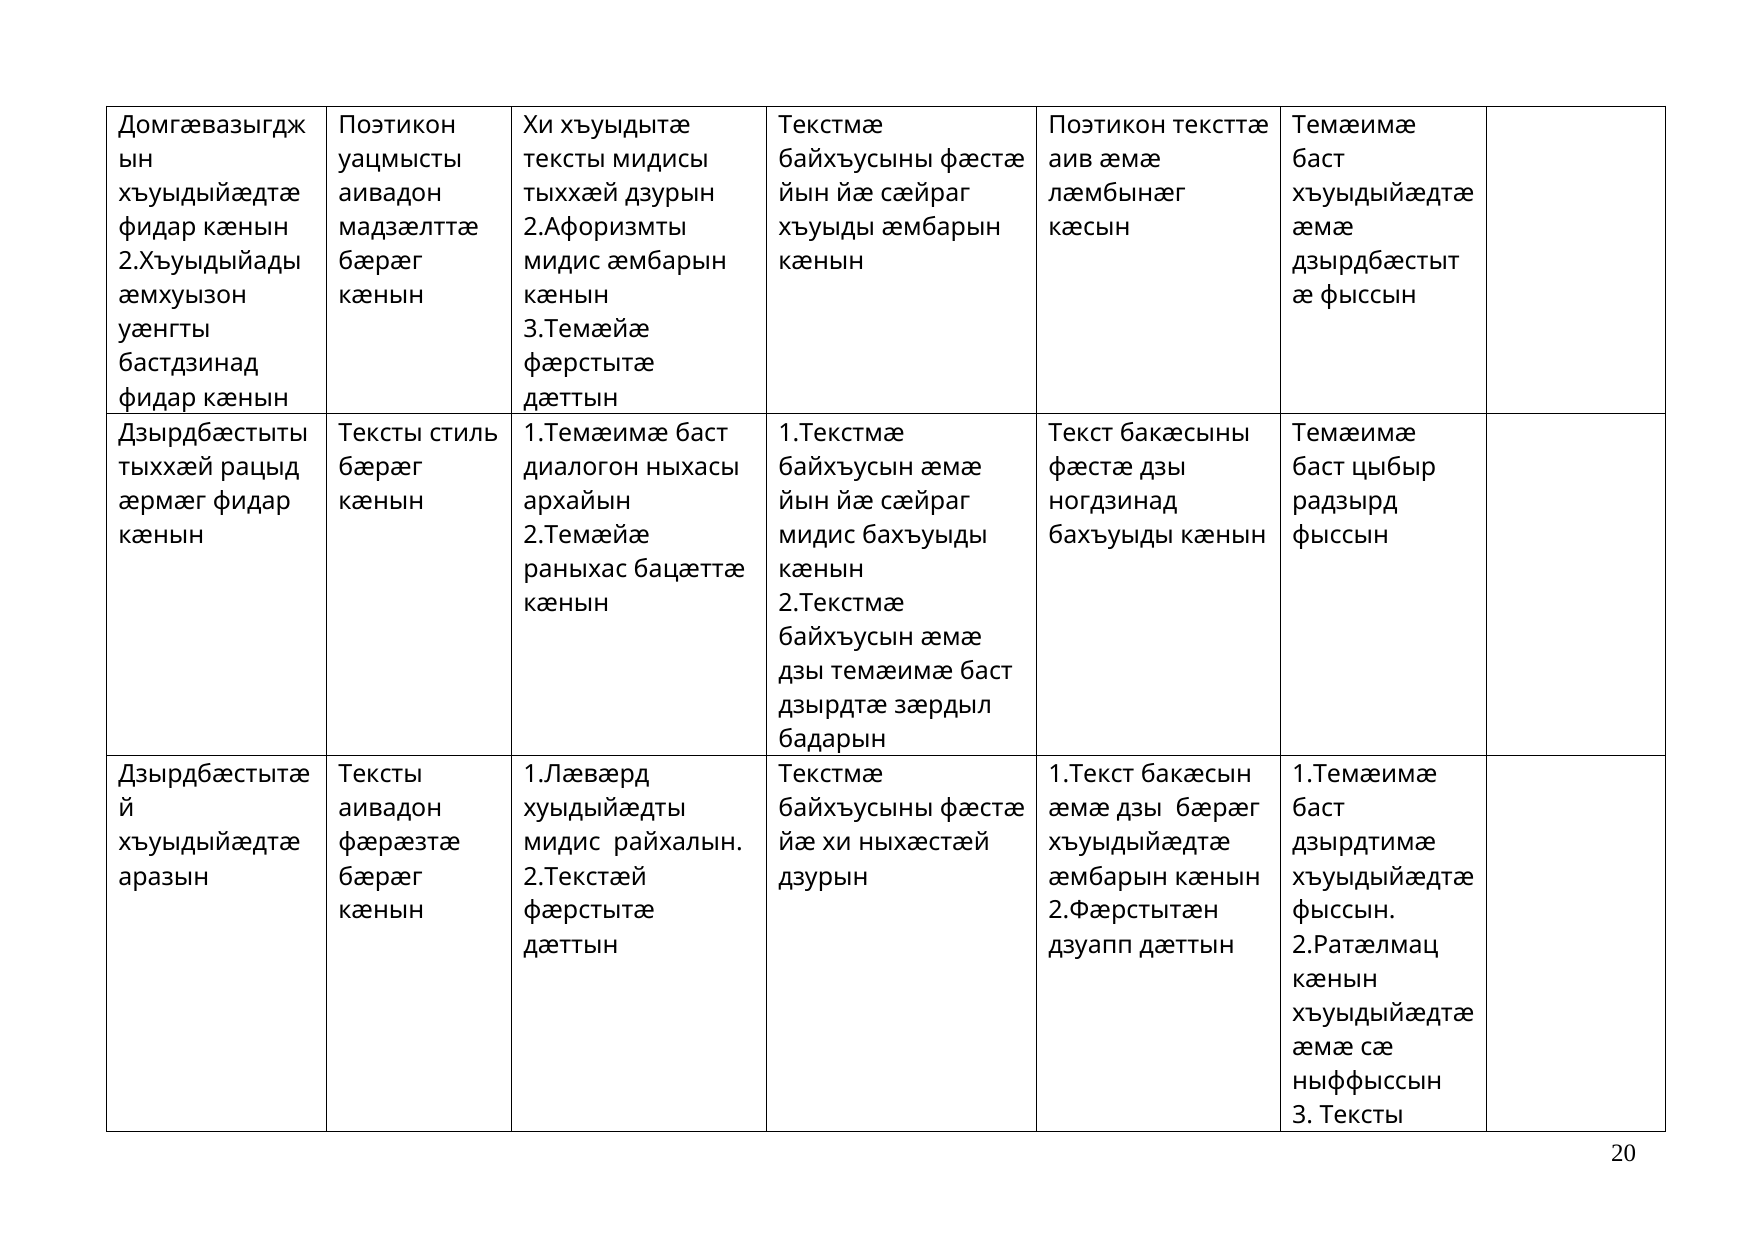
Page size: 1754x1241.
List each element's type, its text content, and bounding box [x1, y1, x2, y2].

table_cell 1.Текстмæ байхъусын æмæ йын йæ сæйраг мидис бахъуыды кæнын 2.Текстмæ байхъусын æмæ дзы темæимæ баст дзырдтæ зæрдыл бадарын [767, 414, 1036, 755]
table_header Домгæвазыгджын хъуыдыйæдтæ фидар кæнын 2.Хъуыдыйады æмхуызон уæнгты бастдзинад фидар кæнын [107, 107, 326, 413]
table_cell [1037, 756, 1280, 1131]
table_header Текстмæ байхъусыны фæстæ йын йæ сæйраг хъуыды æмбарын кæнын [767, 107, 1036, 413]
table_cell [1281, 756, 1486, 1131]
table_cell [512, 756, 766, 1131]
table_cell 1.Темæимæ баст диалогон ныхасы архайын 2.Темæйæ раныхас бацæттæ кæнын [512, 414, 766, 755]
table_header [1487, 107, 1665, 413]
table_header Поэтикон уацмысты аивадон мадзæлттæ бæрæг кæнын [327, 107, 511, 413]
table_cell Текст бакæсыны фæстæ дзы ногдзинад бахъуыды кæнын [1037, 414, 1280, 755]
table_header Поэтикон тексттæ аив æмæ лæмбынæг кæсын [1037, 107, 1280, 413]
table_cell Тексты стиль бæрæг кæнын [327, 414, 511, 755]
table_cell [107, 756, 326, 1131]
table_header Хи хъуыдытæ тексты мидисы тыххæй дзурын 2.Афоризмты мидис æмбарын кæнын 3.Темæйæ фæрстытæ дæттын [512, 107, 766, 413]
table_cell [327, 756, 511, 1131]
table_cell [1487, 756, 1665, 1131]
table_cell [767, 756, 1036, 1131]
table_cell Темæимæ баст цыбыр радзырд фыссын [1281, 414, 1486, 755]
table_cell [1487, 414, 1665, 755]
table_cell Дзырдбæстыты тыххæй рацыд æрмæг фидар кæнын [107, 414, 326, 755]
table_header Темæимæ баст хъуыдыйæдтæ æмæ дзырдбæстытæ фыссын [1281, 107, 1486, 413]
